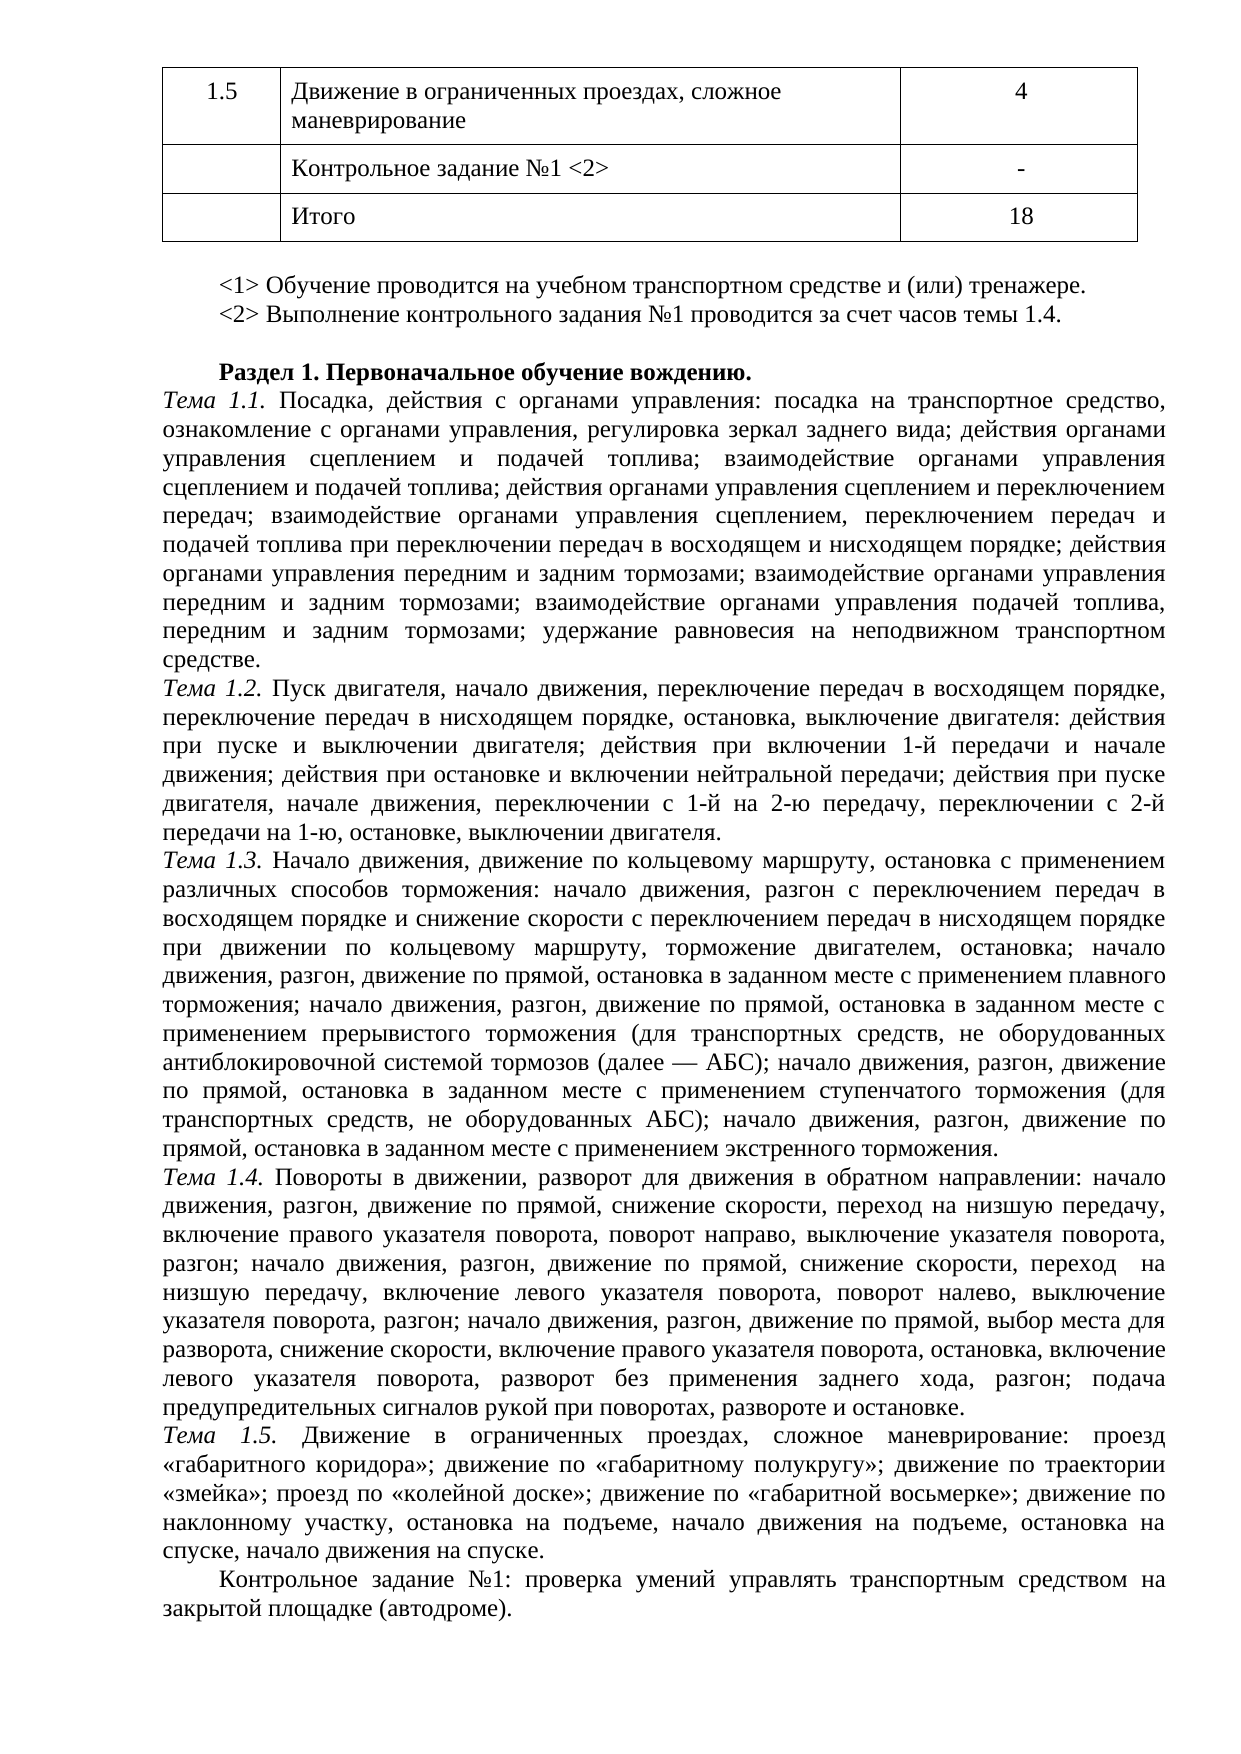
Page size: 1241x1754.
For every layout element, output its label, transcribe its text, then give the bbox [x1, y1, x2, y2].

table_cell 4 [901, 68, 1137, 144]
table_cell 18 [901, 194, 1137, 241]
table_cell 1.5 [163, 68, 280, 144]
table_cell Контрольное задание №1 <2> [281, 145, 900, 192]
text Контрольное задание №1: проверка умений управлять транспортным средством на закрытой площадке (автодроме). [162, 1564, 1167, 1622]
text <2> Выполнение контрольного задания №1 проводится за счет часов темы 1.4. [162, 299, 1167, 328]
text <1> Обучение проводится на учебном транспортном средстве и (или) тренажере. [162, 271, 1167, 299]
text Тема 1.2. Пуск двигателя, начало движения, переключение передач в восходящем порядке, переключение передач в нисходящем порядке, остановка, выключение двигателя: действия при пуске и выключении двигателя; действия при включении 1-й передачи и начале движения; действия при остановке и включении нейтральной передачи; действия при пуске двигателя, начале движения, переключении с 1-й на 2-ю передачу, переключении с 2-й передачи на 1-ю, остановке, выключении двигателя. [162, 673, 1167, 846]
text Тема 1.3. Начало движения, движение по кольцевому маршруту, остановка с применением различных способов торможения: начало движения, разгон с переключением передач в восходящем порядке и снижение скорости с переключением передач в нисходящем порядке при движении по кольцевому маршруту, торможение двигателем, остановка; начало движения, разгон, движение по прямой, остановка в заданном месте с применением плавного торможения; начало движения, разгон, движение по прямой, остановка в заданном месте с применением прерывистого торможения (для транспортных средств, не оборудованных антиблокировочной системой тормозов (далее — АБС); начало движения, разгон, движение по прямой, остановка в заданном месте с применением ступенчатого торможения (для транспортных средств, не оборудованных АБС); начало движения, разгон, движение по прямой, остановка в заданном месте с применением экстренного торможения. [162, 846, 1167, 1162]
table_cell Итого [281, 194, 900, 241]
text Тема 1.4. Повороты в движении, разворот для движения в обратном направлении: начало движения, разгон, движение по прямой, снижение скорости, переход на низшую передачу, включение правого указателя поворота, поворот направо, выключение указателя поворота, разгон; начало движения, разгон, движение по прямой, снижение скорости, переход на низшую передачу, включение левого указателя поворота, поворот налево, выключение указателя поворота, разгон; начало движения, разгон, движение по прямой, выбор места для разворота, снижение скорости, включение правого указателя поворота, остановка, включение левого указателя поворота, разворот без применения заднего хода, разгон; подача предупредительных сигналов рукой при поворотах, развороте и остановке. [162, 1162, 1167, 1421]
text Тема 1.1. Посадка, действия с органами управления: посадка на транспортное средство, ознакомление с органами управления, регулировка зеркал заднего вида; действия органами управления сцеплением и подачей топлива; взаимодействие органами управления сцеплением и подачей топлива; действия органами управления сцеплением и переключением передач; взаимодействие органами управления сцеплением, переключением передач и подачей топлива при переключении передач в восходящем и нисходящем порядке; действия органами управления передним и задним тормозами; взаимодействие органами управления передним и задним тормозами; взаимодействие органами управления подачей топлива, передним и задним тормозами; удержание равновесия на неподвижном транспортном средстве. [162, 386, 1167, 673]
table_cell [163, 145, 280, 192]
table_cell [163, 194, 280, 241]
table_cell - [901, 145, 1137, 192]
text Раздел 1. Первоначальное обучение вождению. [162, 357, 1167, 386]
text Тема 1.5. Движение в ограниченных проездах, сложное маневрирование: проезд «габаритного коридора»; движение по «габаритному полукругу»; движение по траектории «змейка»; проезд по «колейной доске»; движение по «габаритной восьмерке»; движение по наклонному участку, остановка на подъеме, начало движения на подъеме, остановка на спуске, начало движения на спуске. [162, 1421, 1167, 1564]
table_cell Движение в ограниченных проездах, сложное маневрирование [281, 68, 900, 144]
